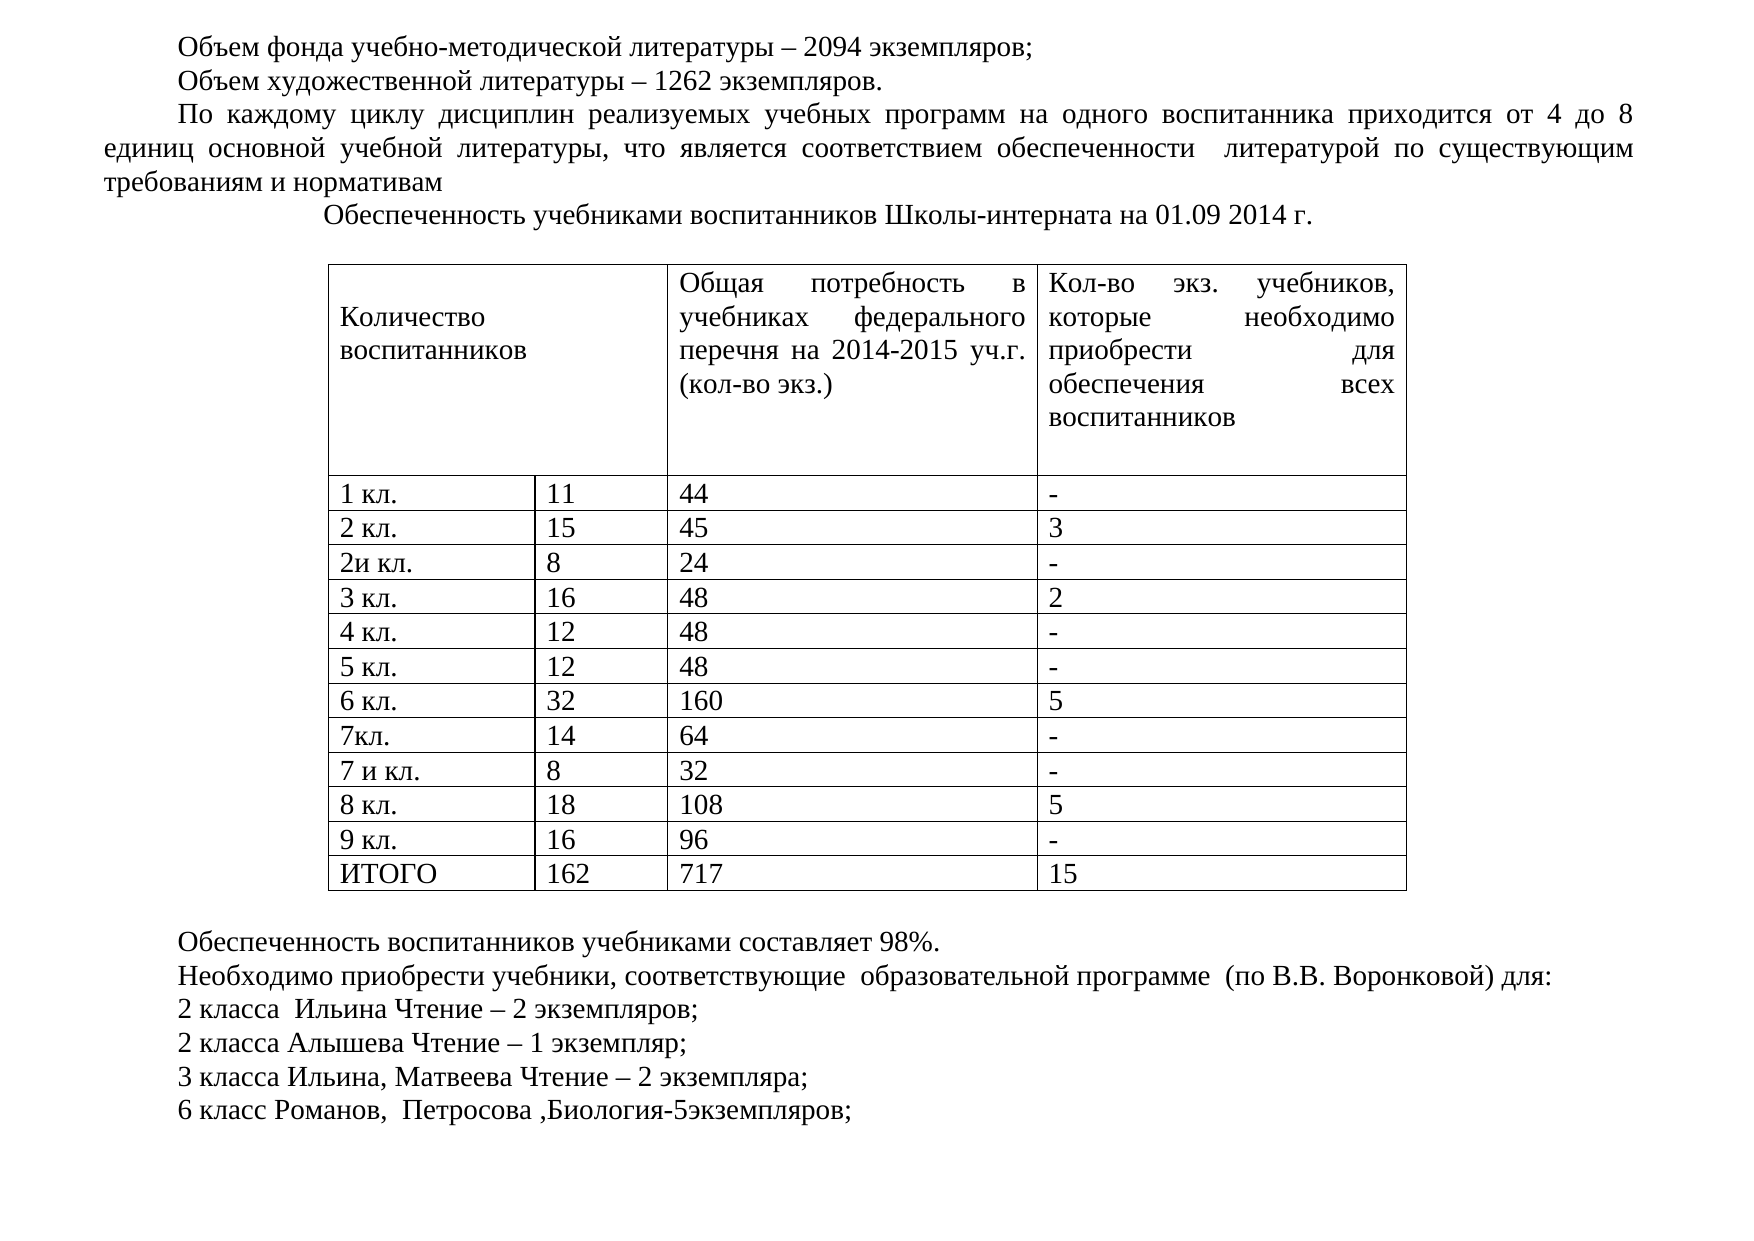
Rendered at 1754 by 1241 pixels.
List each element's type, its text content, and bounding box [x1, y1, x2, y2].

table_cell - [1038, 476, 1406, 509]
table_cell 160 [668, 684, 1037, 717]
table_cell 18 [536, 787, 667, 821]
table_cell 15 [536, 511, 667, 544]
table_cell 64 [668, 718, 1037, 752]
table_cell - [1038, 822, 1406, 855]
table_cell 3 кл. [329, 580, 534, 613]
table_cell 11 [536, 476, 667, 509]
table_cell 6 кл. [329, 684, 534, 717]
table_cell - [1038, 614, 1406, 648]
table_cell 5 [1038, 684, 1406, 717]
table_cell 7кл. [329, 718, 534, 752]
table_cell 7 и кл. [329, 753, 534, 786]
table_cell 108 [668, 787, 1037, 821]
table_cell 32 [668, 753, 1037, 786]
table_cell 8 [536, 753, 667, 786]
table_cell - [1038, 718, 1406, 752]
table_cell 1 кл. [329, 476, 534, 509]
text Необходимо приобрести учебники, соответствующие образовательной программе (по В.В. Воронковой) для: [103, 958, 1636, 992]
table_cell - [1038, 753, 1406, 786]
table_cell 4 кл. [329, 614, 534, 648]
table_cell 8 [536, 545, 667, 579]
table_cell 96 [668, 822, 1037, 855]
text 2 класса Алышева Чтение – 1 экземпляр; [103, 1025, 1636, 1059]
text Объем фонда учебно-методической литературы – 2094 экземпляров; [103, 29, 1636, 63]
table_header Общая потребность в учебниках федерального перечня на 2014-2015 уч.г.(кол-во экз.) [668, 265, 1037, 475]
table_cell 16 [536, 822, 667, 855]
table_cell 12 [536, 614, 667, 648]
table_cell 48 [668, 649, 1037, 682]
table_cell 15 [1038, 856, 1406, 890]
table_cell 2 [1038, 580, 1406, 613]
table_cell 48 [668, 614, 1037, 648]
table_cell 3 [1038, 511, 1406, 544]
table_cell 2 кл. [329, 511, 534, 544]
table_header Количество воспитанников [329, 265, 667, 475]
table_cell - [1038, 545, 1406, 579]
table_cell 12 [536, 649, 667, 682]
table_cell 44 [668, 476, 1037, 509]
table_cell 5 [1038, 787, 1406, 821]
table_cell 16 [536, 580, 667, 613]
table_cell - [1038, 649, 1406, 682]
table_cell 14 [536, 718, 667, 752]
text Объем художественной литературы – 1262 экземпляров. [103, 63, 1636, 97]
text 2 класса Ильина Чтение – 2 экземпляров; [103, 992, 1636, 1025]
table_cell ИТОГО [329, 856, 534, 890]
text Обеспеченность воспитанников учебниками составляет 98%. [103, 924, 1636, 958]
table_cell 162 [536, 856, 667, 890]
table_cell 9 кл. [329, 822, 534, 855]
table_cell 5 кл. [329, 649, 534, 682]
table_cell 2и кл. [329, 545, 534, 579]
table_cell 8 кл. [329, 787, 534, 821]
table_cell 24 [668, 545, 1037, 579]
text Обеспеченность учебниками воспитанников Школы-интерната на 01.09 2014 г. [103, 197, 1636, 231]
table_cell 32 [536, 684, 667, 717]
text По каждому циклу дисциплин реализуемых учебных программ на одного воспитанника приходится от 4 до 8 единиц основной учебной литературы, что является соответствием обеспеченности литературой по существующим требованиям и нормативам [103, 97, 1636, 197]
table_header Кол-во экз. учебников, которые необходимо приобрести для обеспечения всех воспитанников [1038, 265, 1406, 475]
table_cell 717 [668, 856, 1037, 890]
text 6 класс Романов, Петросова ,Биология-5экземпляров; [103, 1092, 1636, 1126]
table_cell 48 [668, 580, 1037, 613]
table_cell 45 [668, 511, 1037, 544]
text 3 класса Ильина, Матвеева Чтение – 2 экземпляра; [103, 1059, 1636, 1092]
